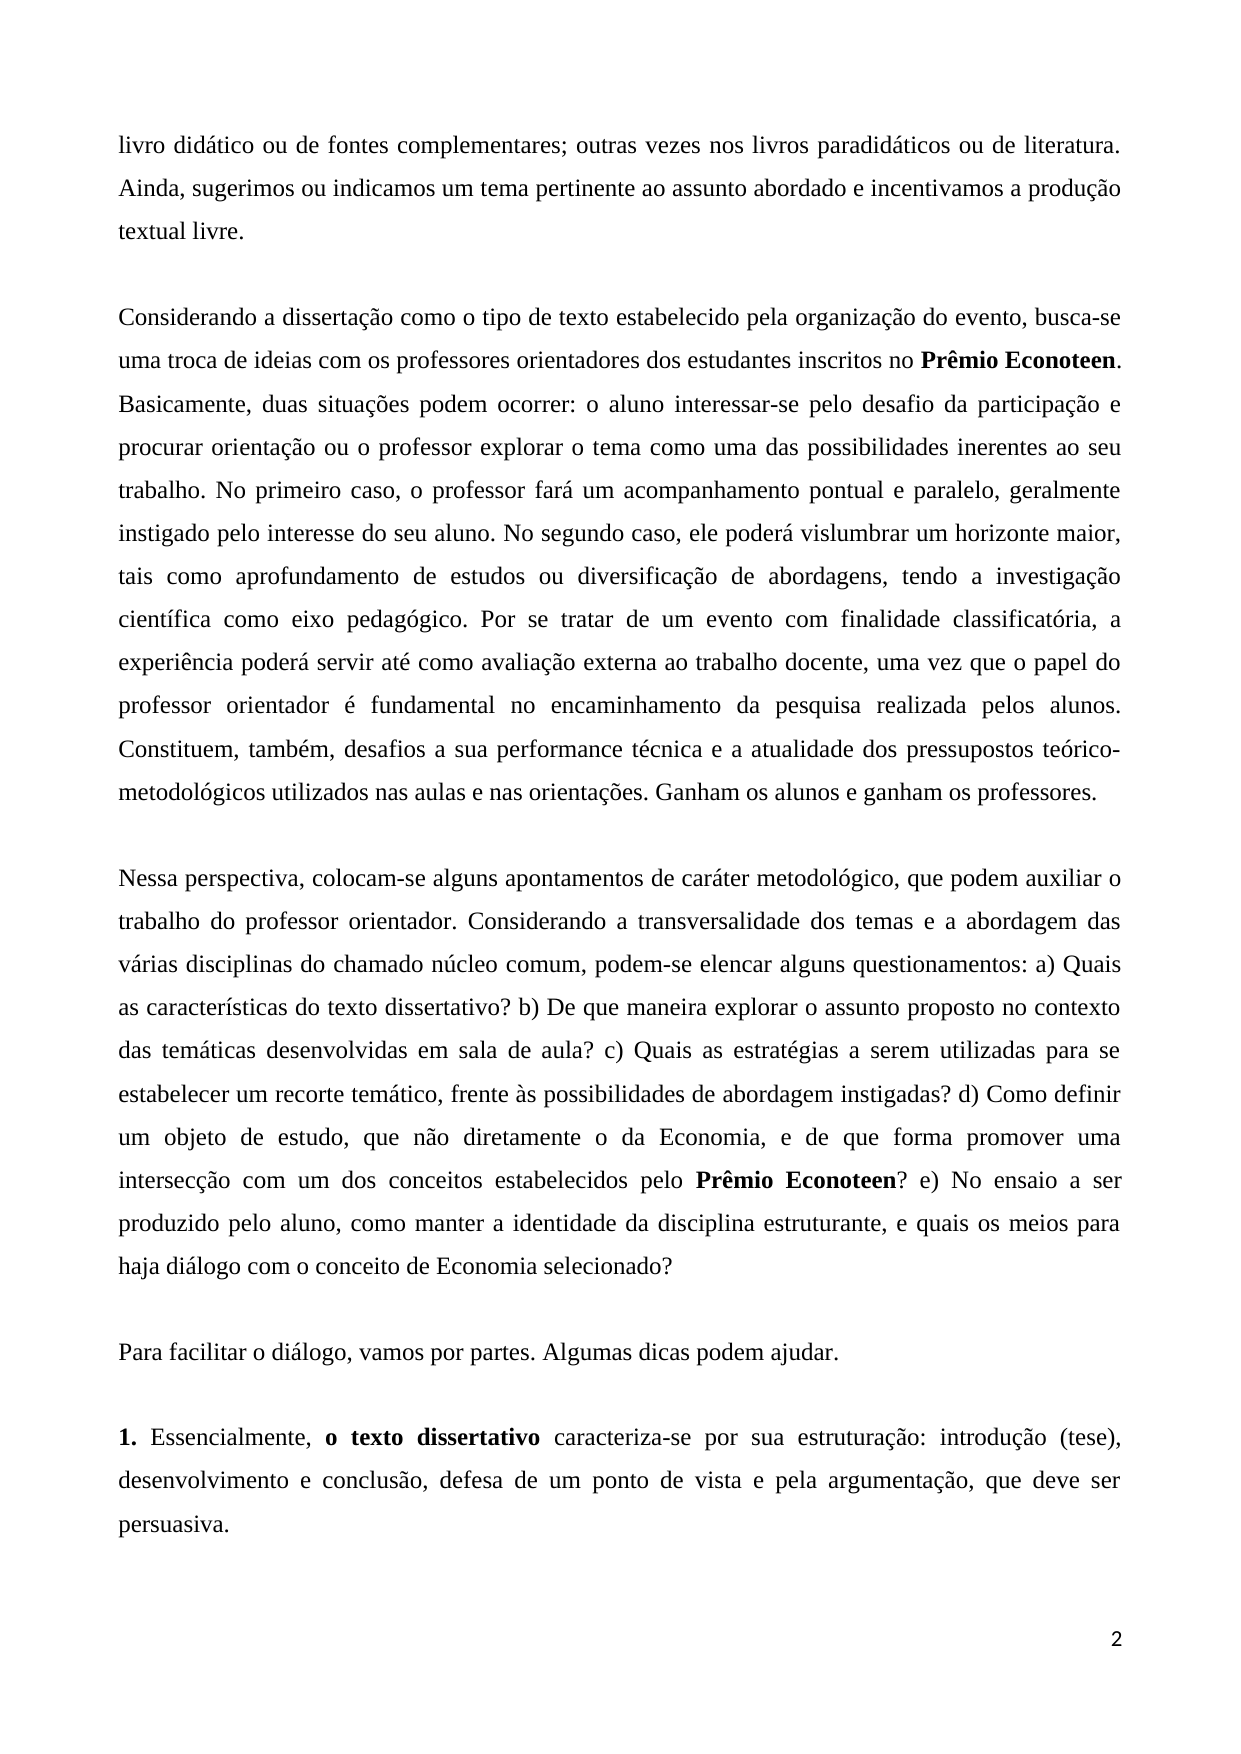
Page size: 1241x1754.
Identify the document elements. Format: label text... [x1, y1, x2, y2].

text Considerando a dissertação como o tipo de texto estabelecido pela organização do evento, busca-se uma troca de ideias com os professores orientadores dos estudantes inscritos no Prêmio Econoteen. Basicamente, duas situações podem ocorrer: o aluno interessar-se pelo desafio da participação e procurar orientação ou o professor explorar o tema como uma das possibilidades inerentes ao seu trabalho. No primeiro caso, o professor fará um acompanhamento pontual e paralelo, geralmente instigado pelo interesse do seu aluno. No segundo caso, ele poderá vislumbrar um horizonte maior, tais como aprofundamento de estudos ou diversificação de abordagens, tendo a investigação científica como eixo pedagógico. Por se tratar de um evento com finalidade classificatória, a experiência poderá servir até como avaliação externa ao trabalho docente, uma vez que o papel do professor orientador é fundamental no encaminhamento da pesquisa realizada pelos alunos. Constituem, também, desafios a sua performance técnica e a atualidade dos pressupostos teórico-metodológicos utilizados nas aulas e nas orientações. Ganham os alunos e ganham os professores. [118, 302, 1122, 806]
text Para facilitar o diálogo, vamos por partes. Algumas dicas podem ajudar. [118, 1337, 1122, 1366]
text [118, 130, 1122, 245]
text Nessa perspectiva, colocam-se alguns apontamentos de caráter metodológico, que podem auxiliar o trabalho do professor orientador. Considerando a transversalidade dos temas e a abordagem das várias disciplinas do chamado núcleo comum, podem-se elencar alguns questionamentos: a) Quais as características do texto dissertativo? b) De que maneira explorar o assunto proposto no contexto das temáticas desenvolvidas em sala de aula? c) Quais as estratégias a serem utilizadas para se estabelecer um recorte temático, frente às possibilidades de abordagem instigadas? d) Como definir um objeto de estudo, que não diretamente o da Economia, e de que forma promover uma intersecção com um dos conceitos estabelecidos pelo Prêmio Econoteen? e) No ensaio a ser produzido pelo aluno, como manter a identidade da disciplina estruturante, e quais os meios para haja diálogo com o conceito de Economia selecionado? [118, 863, 1122, 1280]
text 1. Essencialmente, o texto dissertativo caracteriza-se por sua estruturação: introdução (tese), desenvolvimento e conclusão, defesa de um ponto de vista e pela argumentação, que deve ser persuasiva. [118, 1422, 1122, 1537]
